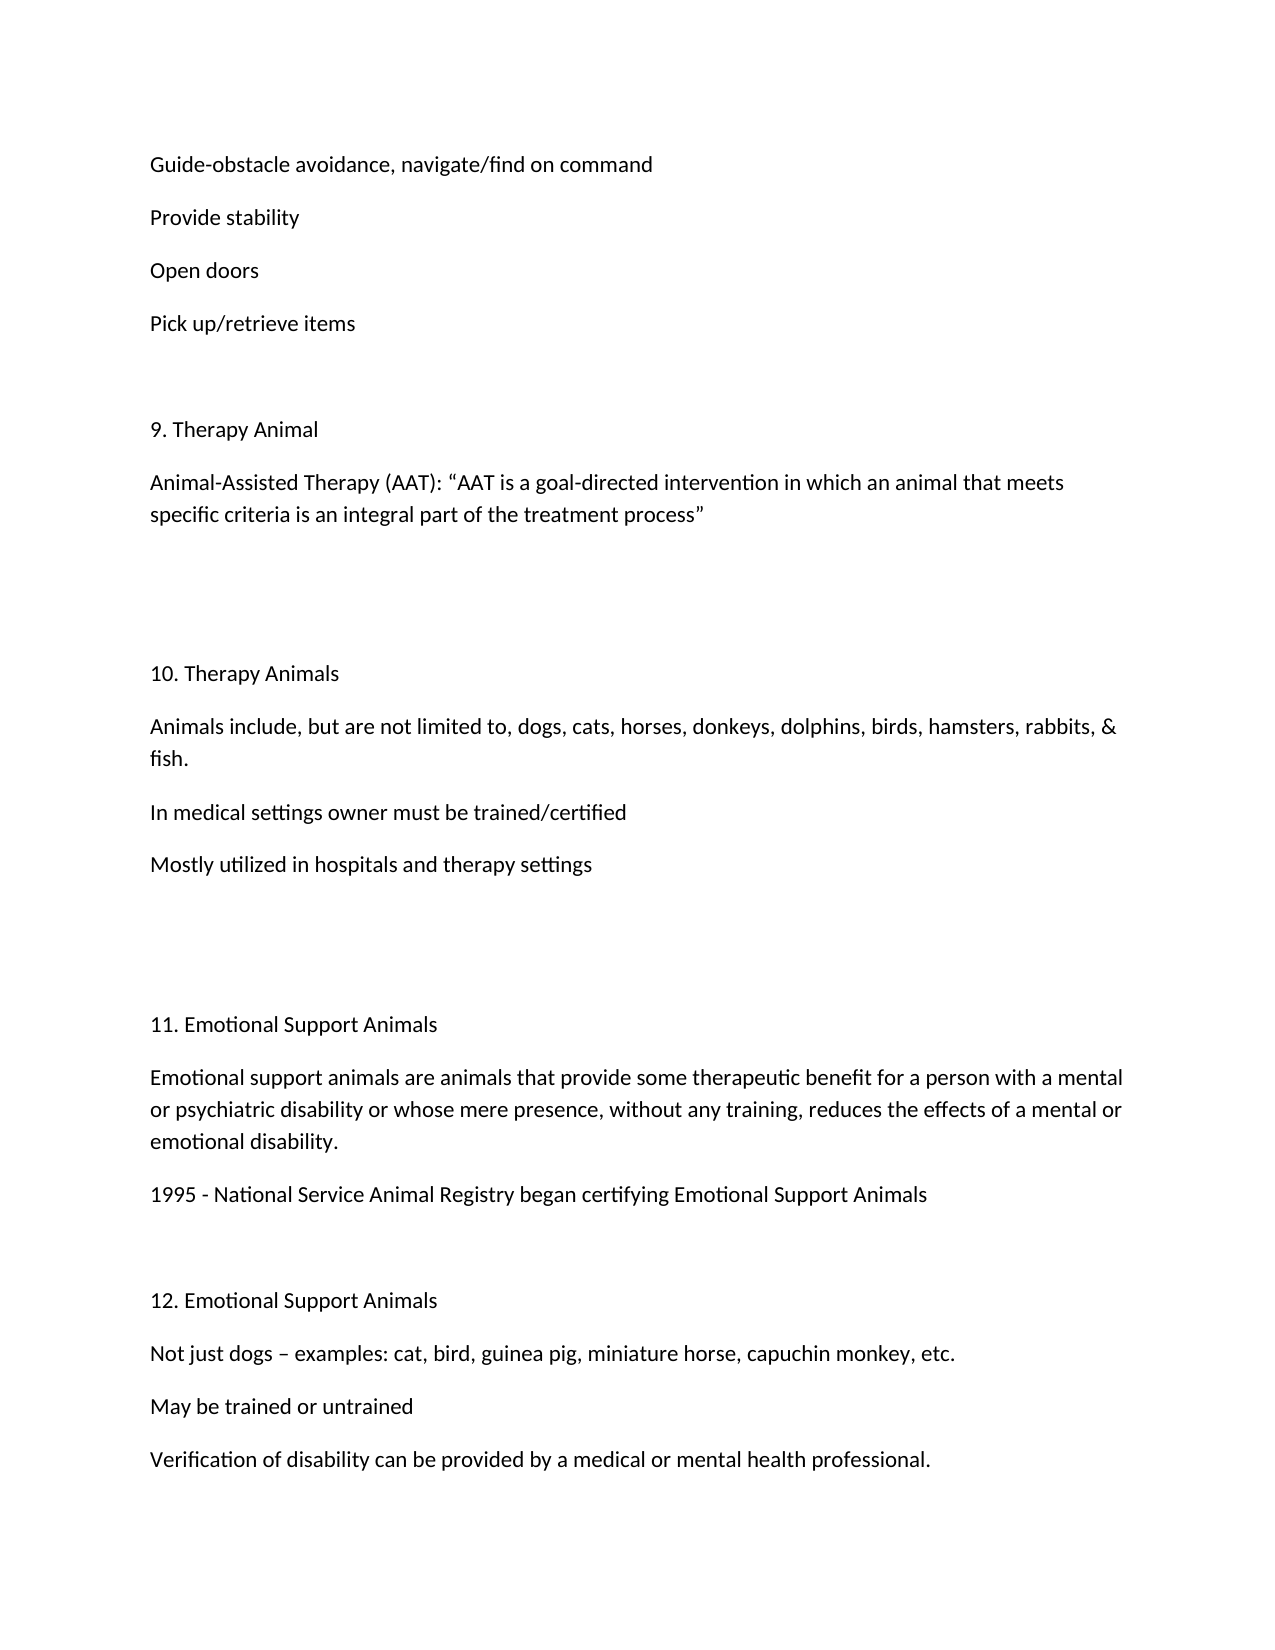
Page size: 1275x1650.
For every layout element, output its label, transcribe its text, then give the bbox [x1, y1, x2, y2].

text Verification of disability can be provided by a medical or mental health professional. [150, 1445, 1125, 1473]
text Emotional support animals are animals that provide some therapeutic benefit for a person with a mental or psychiatric disability or whose mere presence, without any training, reduces the effects of a mental or emotional disability. [150, 1063, 1125, 1155]
text Animals include, but are not limited to, dogs, cats, horses, donkeys, dolphins, birds, hamsters, rabbits, & fish. [150, 712, 1125, 773]
text Provide stability [150, 203, 1125, 231]
text In medical settings owner must be trained/certified [150, 798, 1125, 826]
text 12. Emotional Support Animals [150, 1286, 1125, 1314]
text Not just dogs – examples: cat, bird, guinea pig, miniature horse, capuchin monkey, etc. [150, 1339, 1125, 1367]
text 10. Therapy Animals [150, 659, 1125, 687]
text Open doors [150, 256, 1125, 284]
text Animal-Assisted Therapy (AAT): “AAT is a goal-directed intervention in which an animal that meets specific criteria is an integral part of the treatment process” [150, 468, 1125, 528]
text 11. Emotional Support Animals [150, 1010, 1125, 1038]
text 9. Therapy Animal [150, 415, 1125, 443]
text 1995 - National Service Animal Registry began certifying Emotional Support Animals [150, 1180, 1125, 1208]
text Mostly utilized in hospitals and therapy settings [150, 851, 1125, 879]
text May be trained or untrained [150, 1392, 1125, 1420]
text Pick up/retrieve items [150, 309, 1125, 337]
text Guide-obstacle avoidance, navigate/find on command [150, 150, 1125, 178]
